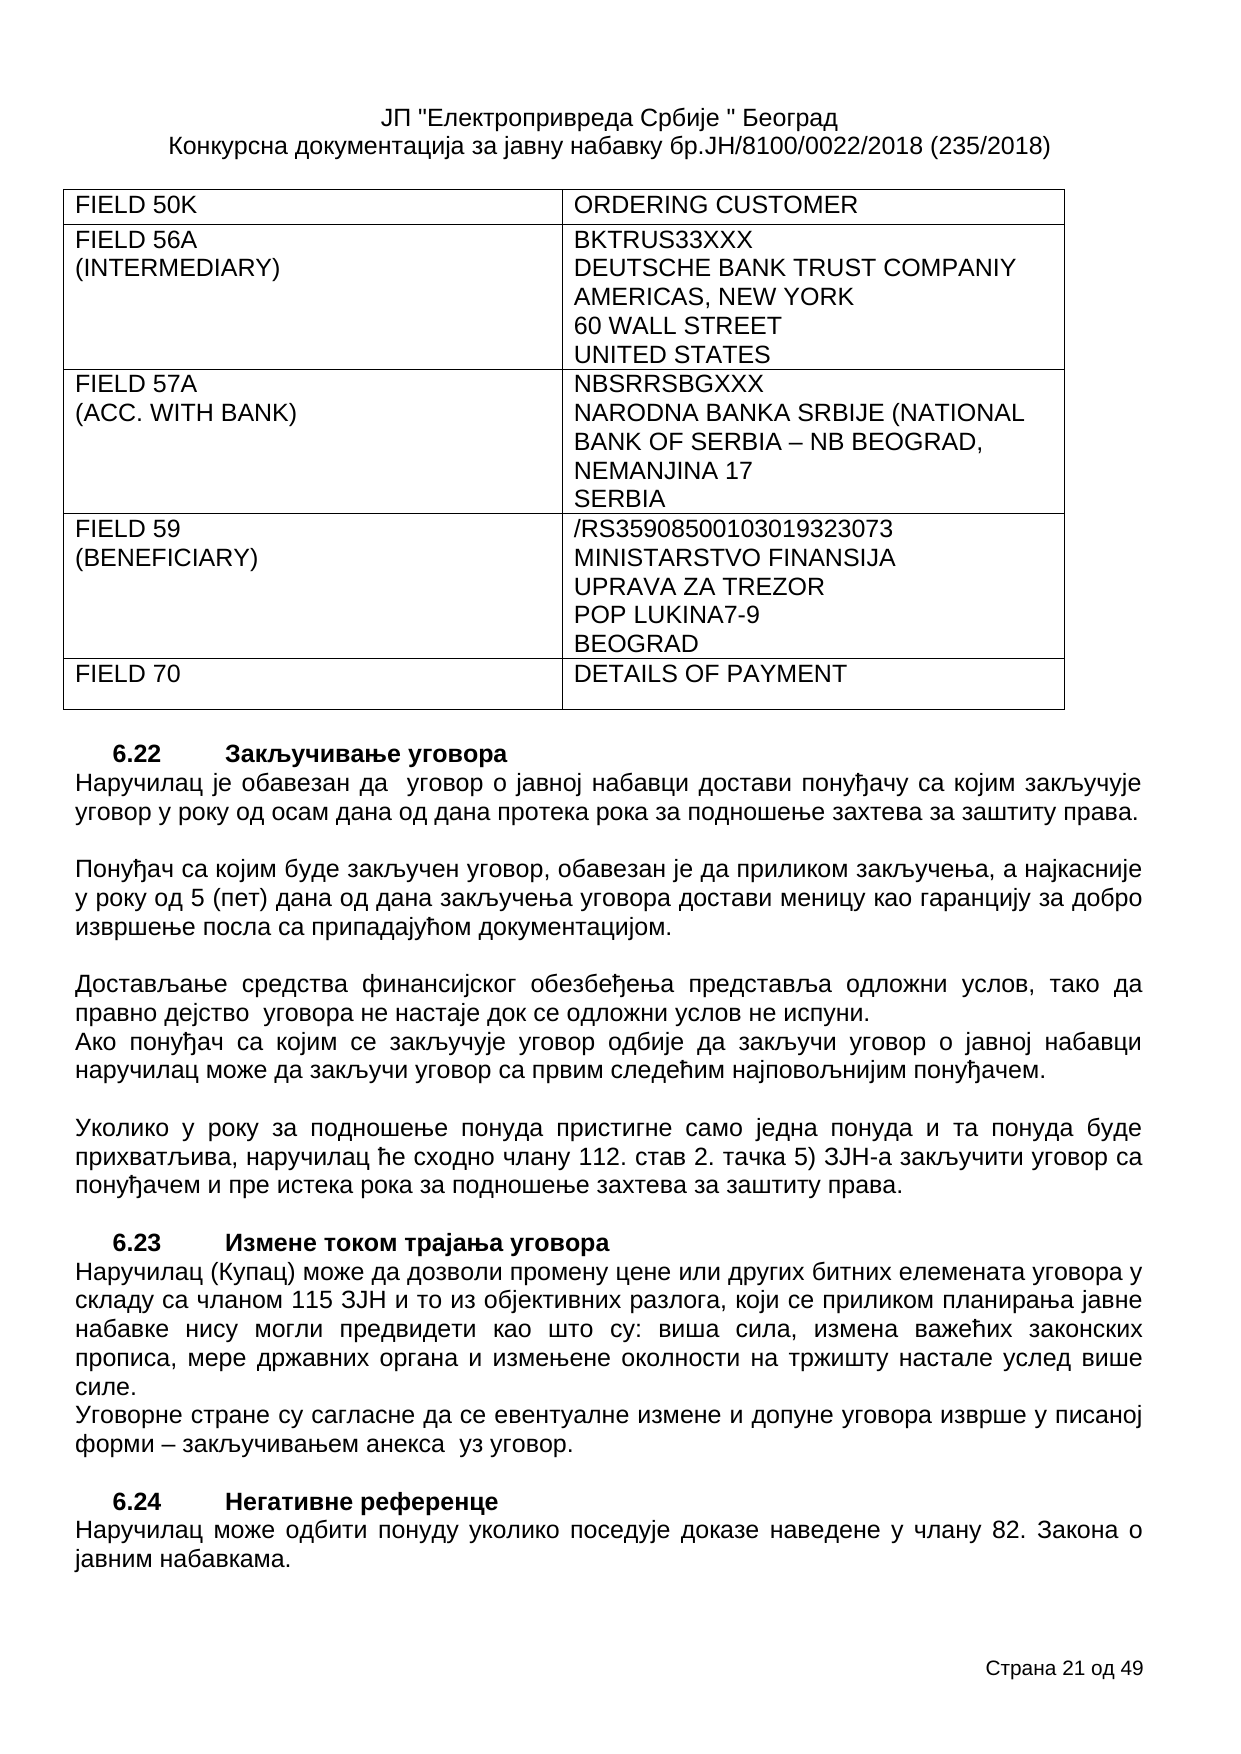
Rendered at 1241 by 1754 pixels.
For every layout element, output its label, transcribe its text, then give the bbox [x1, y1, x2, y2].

table_cell ORDERING CUSTOMER [563, 190, 1064, 224]
text Наручилац може одбити понуду уколико поседује доказе наведене у члану 82. Закона о јавним набавкама. [75, 1515, 1144, 1573]
table_cell FIELD 56A (INTERMEDIARY) [64, 225, 562, 368]
text Достављање средства финансијског обезбеђења представља одложни услов, тако да правно дејство уговора не настаје док се одложни услов не испуни. [75, 969, 1144, 1026]
list Измене током трајања уговора [112, 1228, 1144, 1256]
text Наручилац (Купац) може да дозволи промену цене или других битних елемената уговора у складу са чланом 115 ЗЈН и то из објективних разлога, који се приликом планирања јавне набавке нису могли предвидети као што су: виша сила, измена важећих законских прописа, мере државних органа и измењене околности на тржишту настале услед више силе. [75, 1256, 1144, 1400]
list Негативне референце [112, 1486, 1144, 1515]
table_cell FIELD 50K [64, 190, 562, 224]
table_cell DETAILS OF PAYMENT [563, 659, 1064, 709]
text Наручилац је обавезан да уговор о јавној набавци достави понуђачу са којим закључује уговор у року од осам дана од дана протека рока за подношење захтева за заштиту права. [75, 768, 1144, 825]
text Уколико у року за подношење понуда пристигне само једна понуда и та понуда буде прихватљива, наручилац ће сходно члану 112. став 2. тачка 5) ЗЈН-а закључити уговор са понуђачем и пре истека рока за подношење захтева за заштиту права. [75, 1113, 1144, 1199]
table_cell /RS35908500103019323073 MINISTARSTVO FINANSIJA UPRAVA ZA TREZOR POP LUKINA7-9 BEOGRAD [563, 514, 1064, 658]
table_cell FIELD 70 [64, 659, 562, 709]
table_cell BKTRUS33XXX DEUTSCHE BANK TRUST COMPANIY AMERICAS, NEW YORK 60 WALL STREET UNITED STATES [563, 225, 1064, 368]
text Уговорне стране су сагласне да се евентуалне измене и допуне уговора изврше у писаној форми – закључивањем анекса уз уговор. [75, 1400, 1144, 1458]
table_cell FIELD 57A (ACC. WITH BANK) [64, 370, 562, 513]
text Ако понуђач са којим се закључује уговор одбије да закључи уговор о јавној набавци наручилац може да закључи уговор са првим следећим најповољнијим понуђачем. [75, 1026, 1144, 1084]
table_cell NBSRRSBGXXX NARODNA BANKA SRBIJE (NATIONAL BANK OF SERBIA – NB BEOGRAD, NEMANJINA 17 SERBIA [563, 370, 1064, 513]
list Закључивање уговора [112, 739, 1144, 768]
table_cell FIELD 59 (BENEFICIARY) [64, 514, 562, 658]
text Понуђач са којим буде закључен уговор, обавезан је да приликом закључења, а најкасније у року од 5 (пет) дана од дана закључења уговора достави меницу као гаранцију за добро извршење посла са припадајућом документацијом. [75, 854, 1144, 940]
